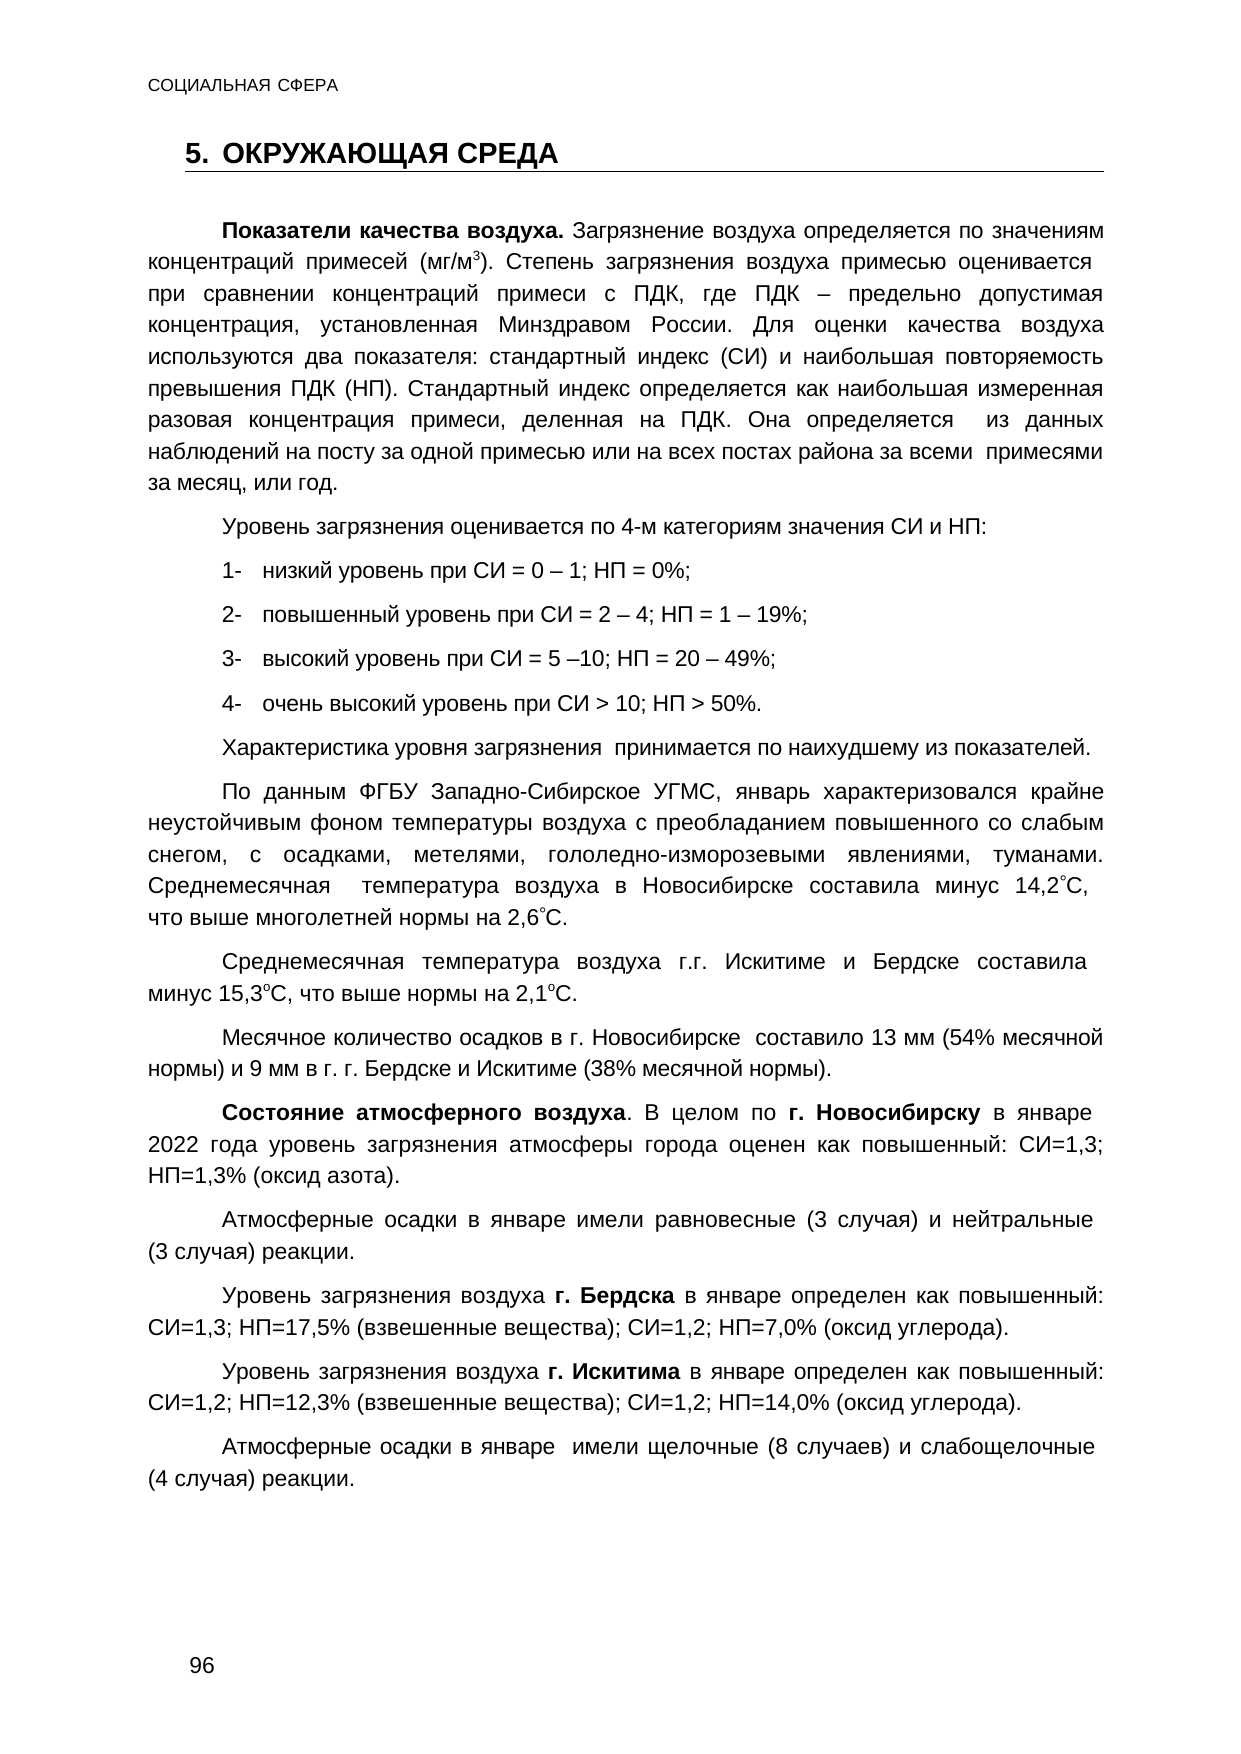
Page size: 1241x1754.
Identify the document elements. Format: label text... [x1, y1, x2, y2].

text Характеристика уровня загрязнения принимается по наихудшему из показателей. [148, 733, 1104, 760]
text Состояние атмосферного воздуха. В целом по г. Новосибирску в январе 2022 года уровень загрязнения атмосферы города оценен как повышенный: СИ=1,3; НП=1,3% (оксид азота). [148, 1099, 1104, 1189]
text Уровень загрязнения воздуха г. Искитима в январе определен как повышенный: СИ=1,2; НП=12,3% (взвешенные вещества); СИ=1,2; НП=14,0% (оксид углерода). [148, 1358, 1104, 1416]
text Показатели качества воздуха. Загрязнение воздуха определяется по значениям концентраций примесей (мг/м3). Степень загрязнения воздуха примесью оценивается при сравнении концентраций примеси с ПДК, где ПДК – предельно допустимая концентрация, установленная Минздравом России. Для оценки качества воздуха используются два показателя: стандартный индекс (СИ) и наибольшая повторяемость превышения ПДК (НП). Стандартный индекс определяется как наибольшая измеренная разовая концентрация примеси, деленная на ПДК. Она определяется из данных наблюдений на посту за одной примесью или на всех постах района за всеми примесями за месяц, или год. [148, 217, 1104, 496]
text Уровень загрязнения воздуха г. Бердска в январе определен как повышенный: СИ=1,3; НП=17,5% (взвешенные вещества); СИ=1,2; НП=7,0% (оксид углерода). [148, 1282, 1104, 1340]
list высокий уровень при СИ = 5 –10; НП = 20 – 49%; [222, 645, 1104, 672]
subtitle Окружающая среда [185, 136, 1104, 171]
text Уровень загрязнения оценивается по 4-м категориям значения СИ и НП: [148, 513, 1104, 539]
text Месячное количество осадков в г. Новосибирске составило 13 мм (54% месячной нормы) и 9 мм в г. г. Бердске и Искитиме (38% месячной нормы). [148, 1023, 1104, 1081]
list очень высокий уровень при СИ > 10; НП > 50%. [222, 689, 1104, 716]
list повышенный уровень при СИ = 2 – 4; НП = 1 – 19%; [222, 601, 1104, 628]
text Атмосферные осадки в январе имели щелочные (8 случаев) и слабощелочные (4 случая) реакции. [148, 1433, 1104, 1491]
list низкий уровень при СИ = 0 – 1; НП = 0%; [222, 557, 1104, 584]
text Атмосферные осадки в январе имели равновесные (3 случая) и нейтральные (3 случая) реакции. [148, 1206, 1104, 1264]
text Среднемесячная температура воздуха г.г. Искитиме и Бердске составила минус 15,3оС, что выше нормы на 2,1оС. [148, 948, 1104, 1006]
text По данным ФГБУ Западно-Сибирское УГМС, январь характеризовался крайне неустойчивым фоном температуры воздуха с преобладанием повышенного со слабым снегом, с осадками, метелями, гололедно-изморозевыми явлениями, туманами. Среднемесячная температура воздуха в Новосибирске составила минус 14,2С, что выше многолетней нормы на 2,6С. [148, 778, 1104, 930]
